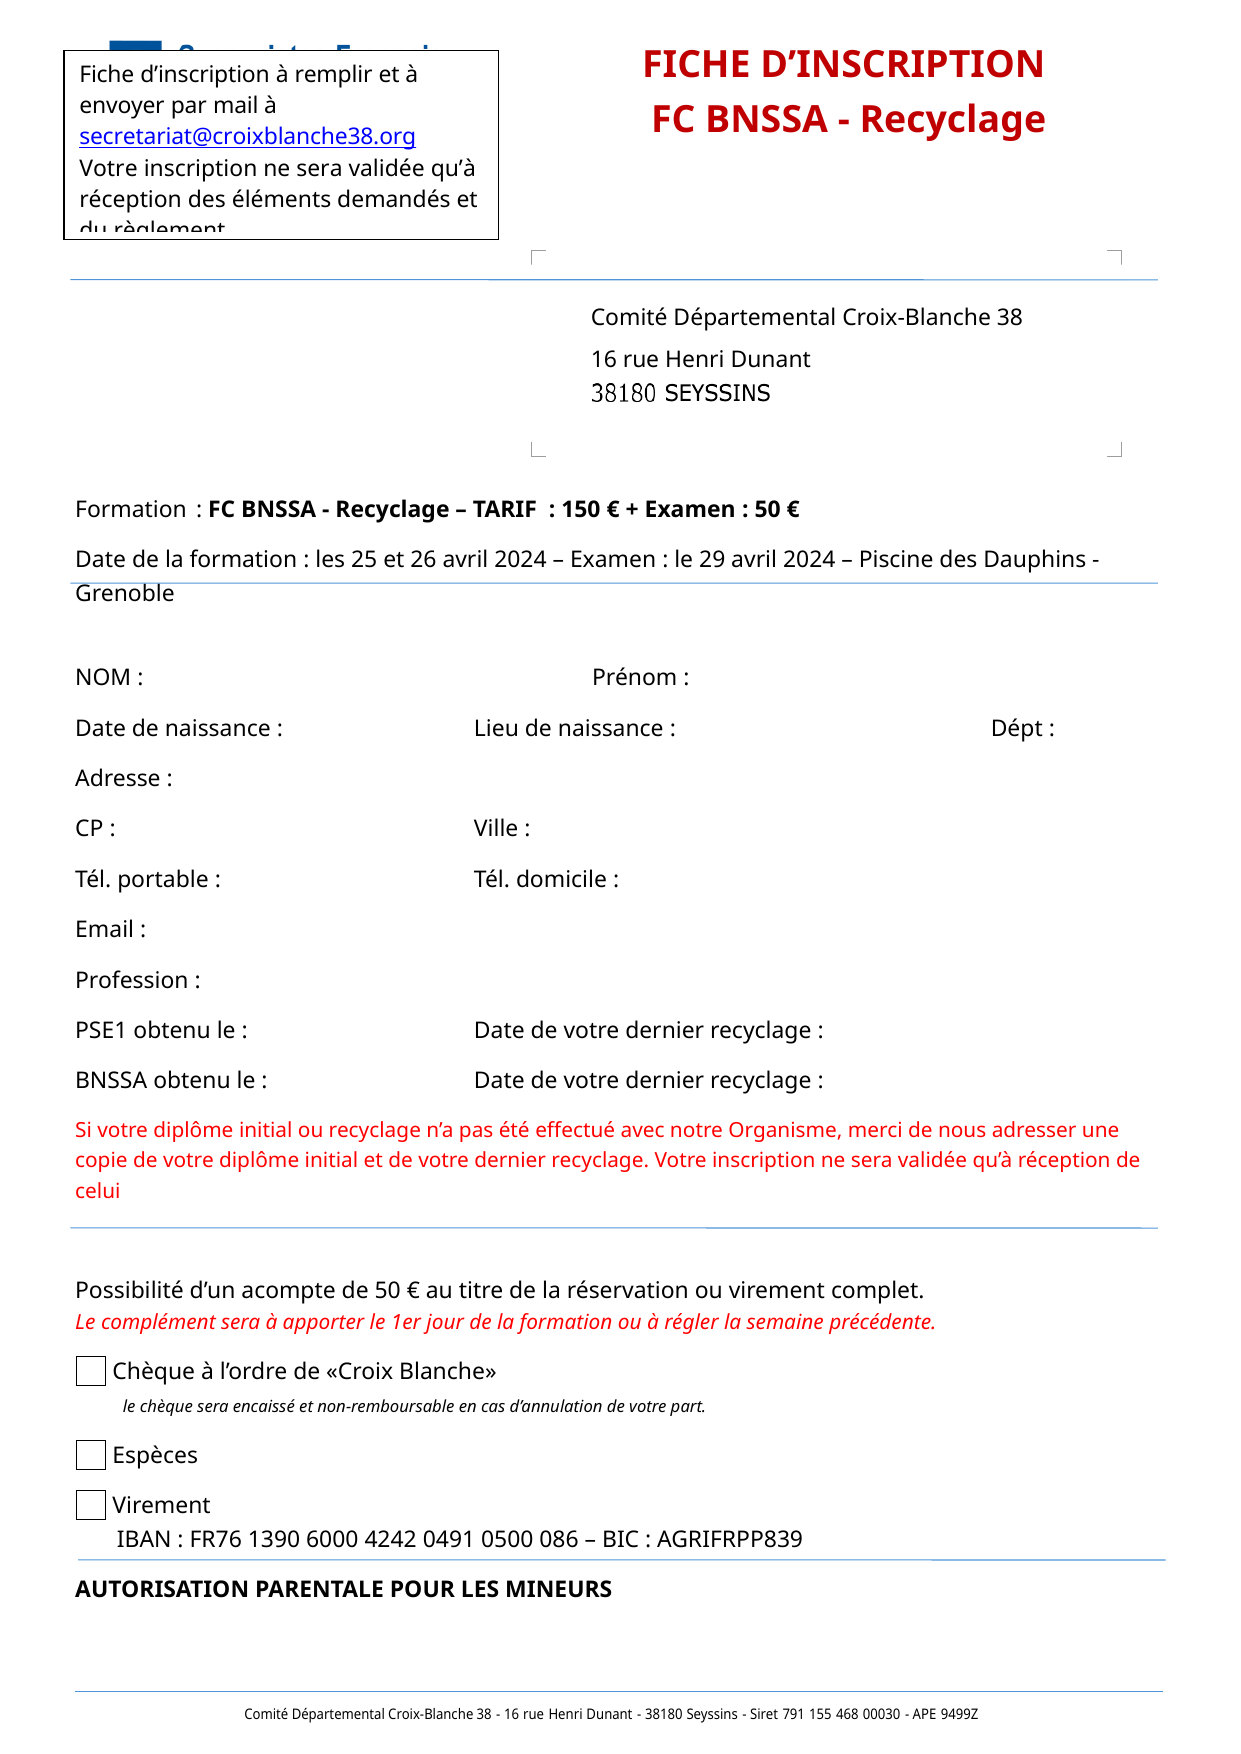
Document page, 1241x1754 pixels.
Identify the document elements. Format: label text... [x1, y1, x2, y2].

text Virement IBAN : FR76 1390 6000 4242 0491 0500 086 – BIC : AGRIFRPP839 [75, 1489, 1165, 1554]
text Email : [75, 913, 1165, 944]
text Profession : [75, 964, 1165, 995]
text Possibilité d’un acompte de 50 € au titre de la réservation ou virement complet. Le complément sera à apporter le 1er jour de la formation ou à régler la semaine précédente. [75, 1274, 1165, 1336]
text BNSSA obtenu le : Date de votre dernier recyclage : [75, 1064, 1165, 1096]
text Formation : FC BNSSA - Recyclage – TARIF : 150 € + Examen : 50 € [75, 275, 1165, 524]
text NOM : Prénom : [75, 627, 1165, 692]
text Si votre diplôme initial ou recyclage n’a pas été effectué avec notre Organisme, merci de nous adresser une copie de votre diplôme initial et de votre dernier recyclage. Votre inscription ne sera validée qu’à réception de celui [75, 1115, 1165, 1204]
text AUTORISATION PARENTALE POUR LES MINEURS [75, 1573, 1165, 1604]
text PSE1 obtenu le : Date de votre dernier recyclage : [75, 1014, 1165, 1045]
picture [89, 32, 458, 50]
text Tél. portable : Tél. domicile : [75, 863, 1165, 894]
text Espèces [75, 1439, 1165, 1470]
text Date de la formation : les 25 et 26 avril 2024 – Examen : le 29 avril 2024 – Piscine des Dauphins - Grenoble [75, 543, 1165, 608]
text CP : Ville : [75, 812, 1165, 844]
picture [592, 383, 655, 402]
text Chèque à l’ordre de «Croix Blanche» le chèque sera encaissé et non-remboursable en cas d’annulation de votre part. [75, 1354, 1165, 1419]
text Date de naissance : Lieu de naissance : Dépt : [75, 712, 1165, 743]
text Adresse : [75, 762, 1165, 793]
